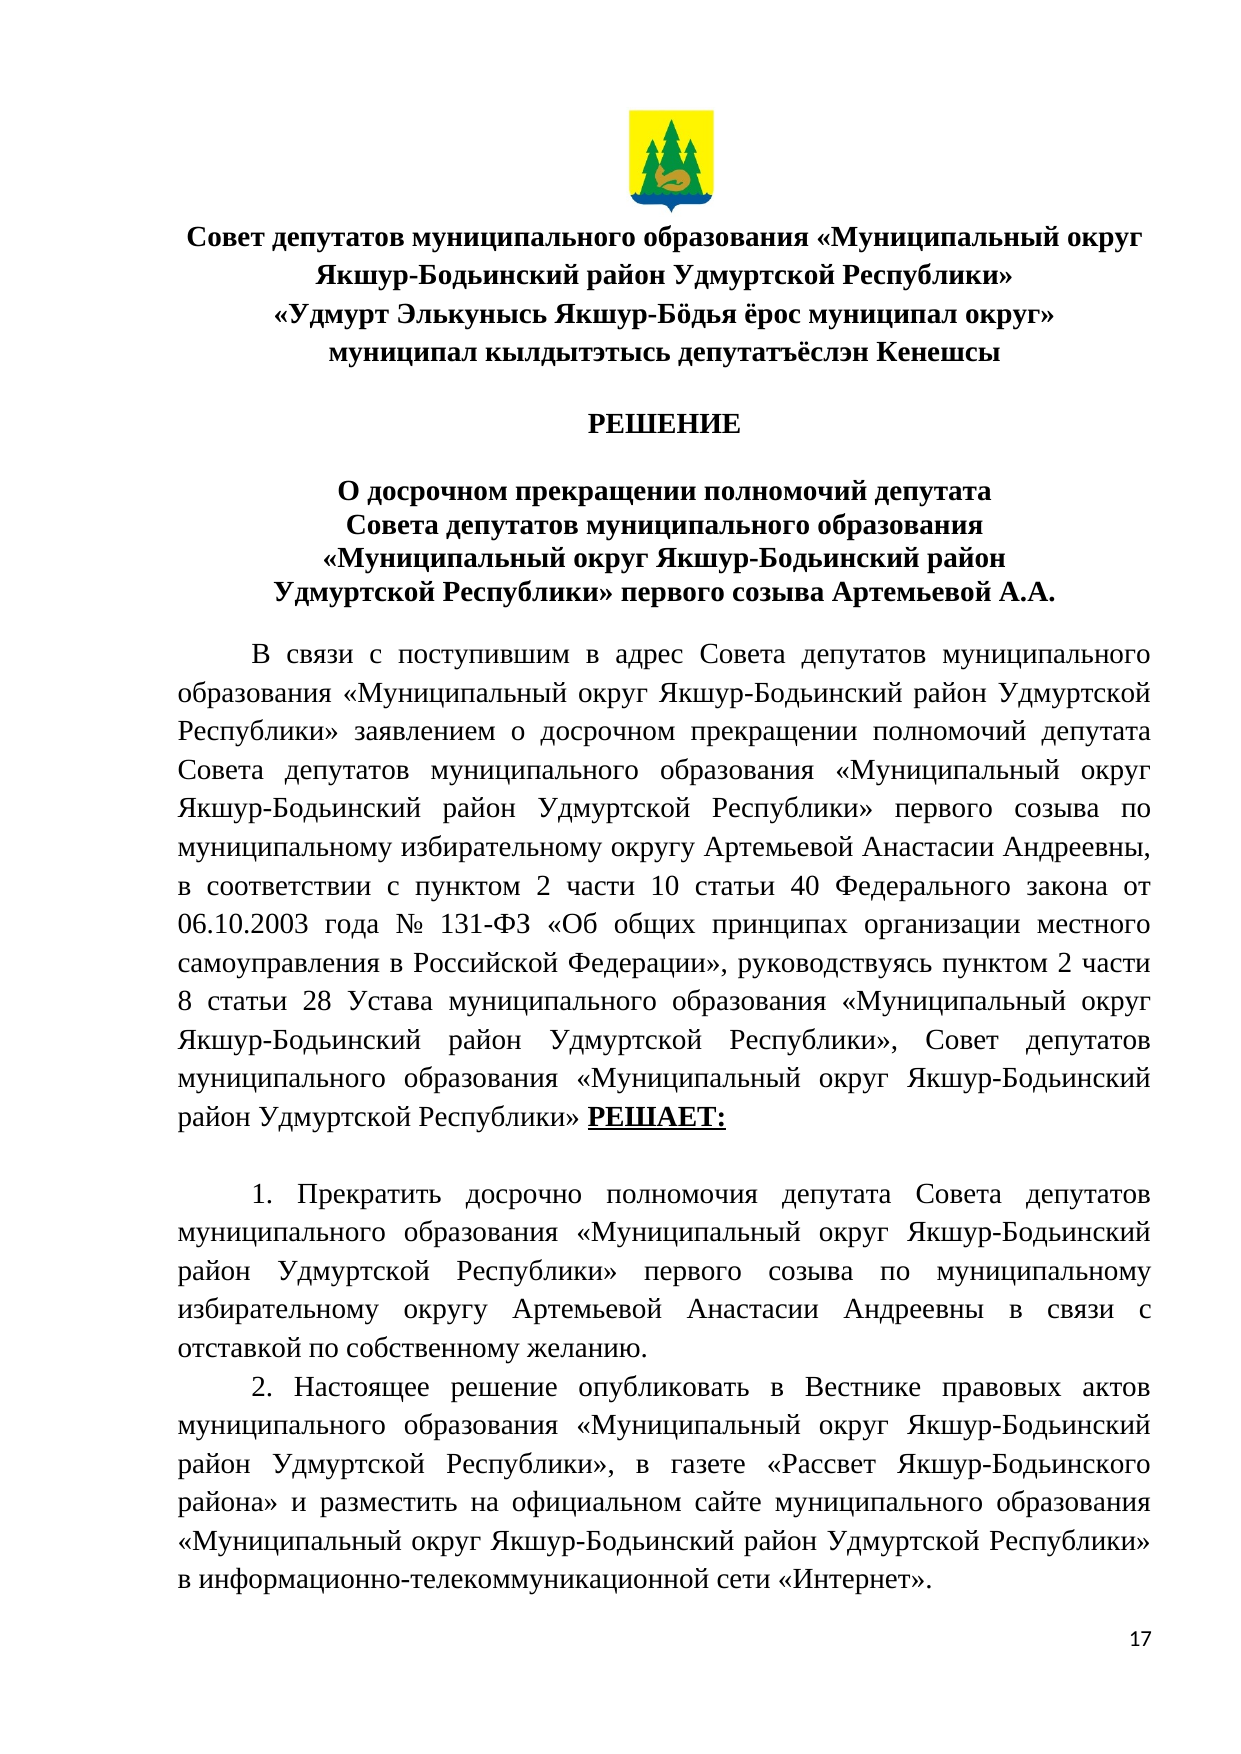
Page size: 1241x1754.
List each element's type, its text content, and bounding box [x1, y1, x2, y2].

text 2. Настоящее решение опубликовать в Вестнике правовых актов муниципального образования «Муниципальный округ Якшур-Бодьинский район Удмуртской Республики», в газете «Рассвет Якшур-Бодьинского района» и разместить на официальном сайте муниципального образования «Муниципальный округ Якшур-Бодьинский район Удмуртской Республики» в информационно-телекоммуникационной сети «Интернет». [177, 1369, 1152, 1595]
text Совет депутатов муниципального образования «Муниципальный округ Якшур-Бодьинский район Удмуртской Республики» [177, 219, 1152, 291]
text 1. Прекратить досрочно полномочия депутата Совета депутатов муниципального образования «Муниципальный округ Якшур-Бодьинский район Удмуртской Республики» первого созыва по муниципальному избирательному округу Артемьевой Анастасии Андреевны в связи с отставкой по собственному желанию. [177, 1176, 1152, 1364]
text муниципал кылдытэтысь депутатъёслэн Кенешсы [177, 334, 1152, 368]
text В связи с поступившим в адрес Совета депутатов муниципального образования «Муниципальный округ Якшур-Бодьинский район Удмуртской Республики» заявлением о досрочном прекращении полномочий депутата Совета депутатов муниципального образования «Муниципальный округ Якшур-Бодьинский район Удмуртской Республики» первого созыва по муниципальному избирательному округу Артемьевой Анастасии Андреевны, в соответствии с пунктом 2 части 10 статьи 40 Федерального закона от 06.10.2003 года № 131-ФЗ «Об общих принципах организации местного самоуправления в Российской Федерации», руководствуясь пунктом 2 части 8 статьи 28 Устава муниципального образования «Муниципальный округ Якшур-Бодьинский район Удмуртской Республики», Совет депутатов муниципального образования «Муниципальный округ Якшур-Бодьинский район Удмуртской Республики» РЕШАЕТ: [177, 636, 1152, 1132]
text «Удмурт Элькунысь Якшур-Бӧдья ёрос муниципал округ» [177, 296, 1152, 329]
text «Муниципальный округ Якшур-Бодьинский район [177, 541, 1152, 574]
text О досрочном прекращении полномочий депутата [177, 473, 1152, 507]
text Удмуртской Республики» первого созыва Артемьевой А.А. [177, 574, 1152, 608]
picture [626, 107, 716, 217]
text Решение [177, 406, 1152, 440]
text Совета депутатов муниципального образования [177, 507, 1152, 541]
